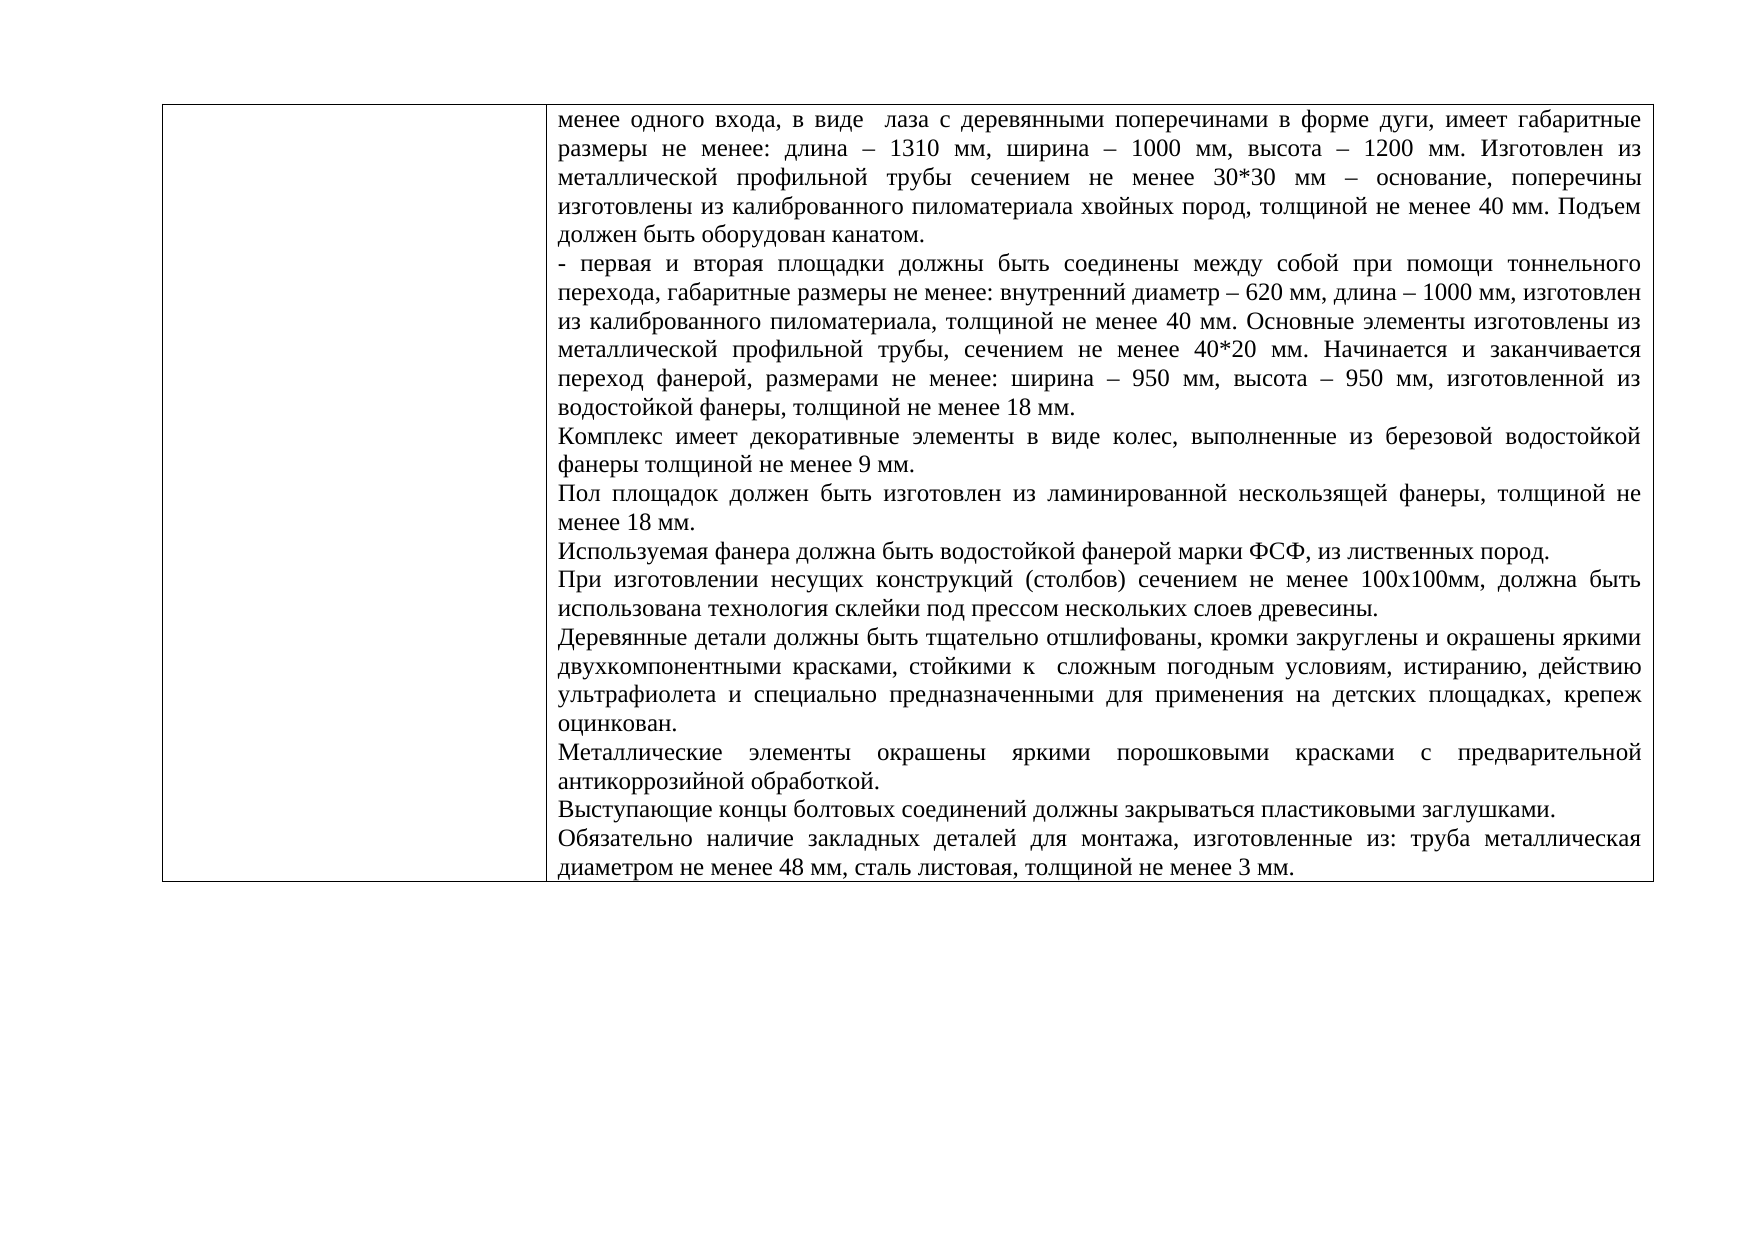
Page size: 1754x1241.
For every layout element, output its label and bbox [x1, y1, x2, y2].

table_header [547, 105, 1653, 881]
table_header [163, 105, 546, 881]
